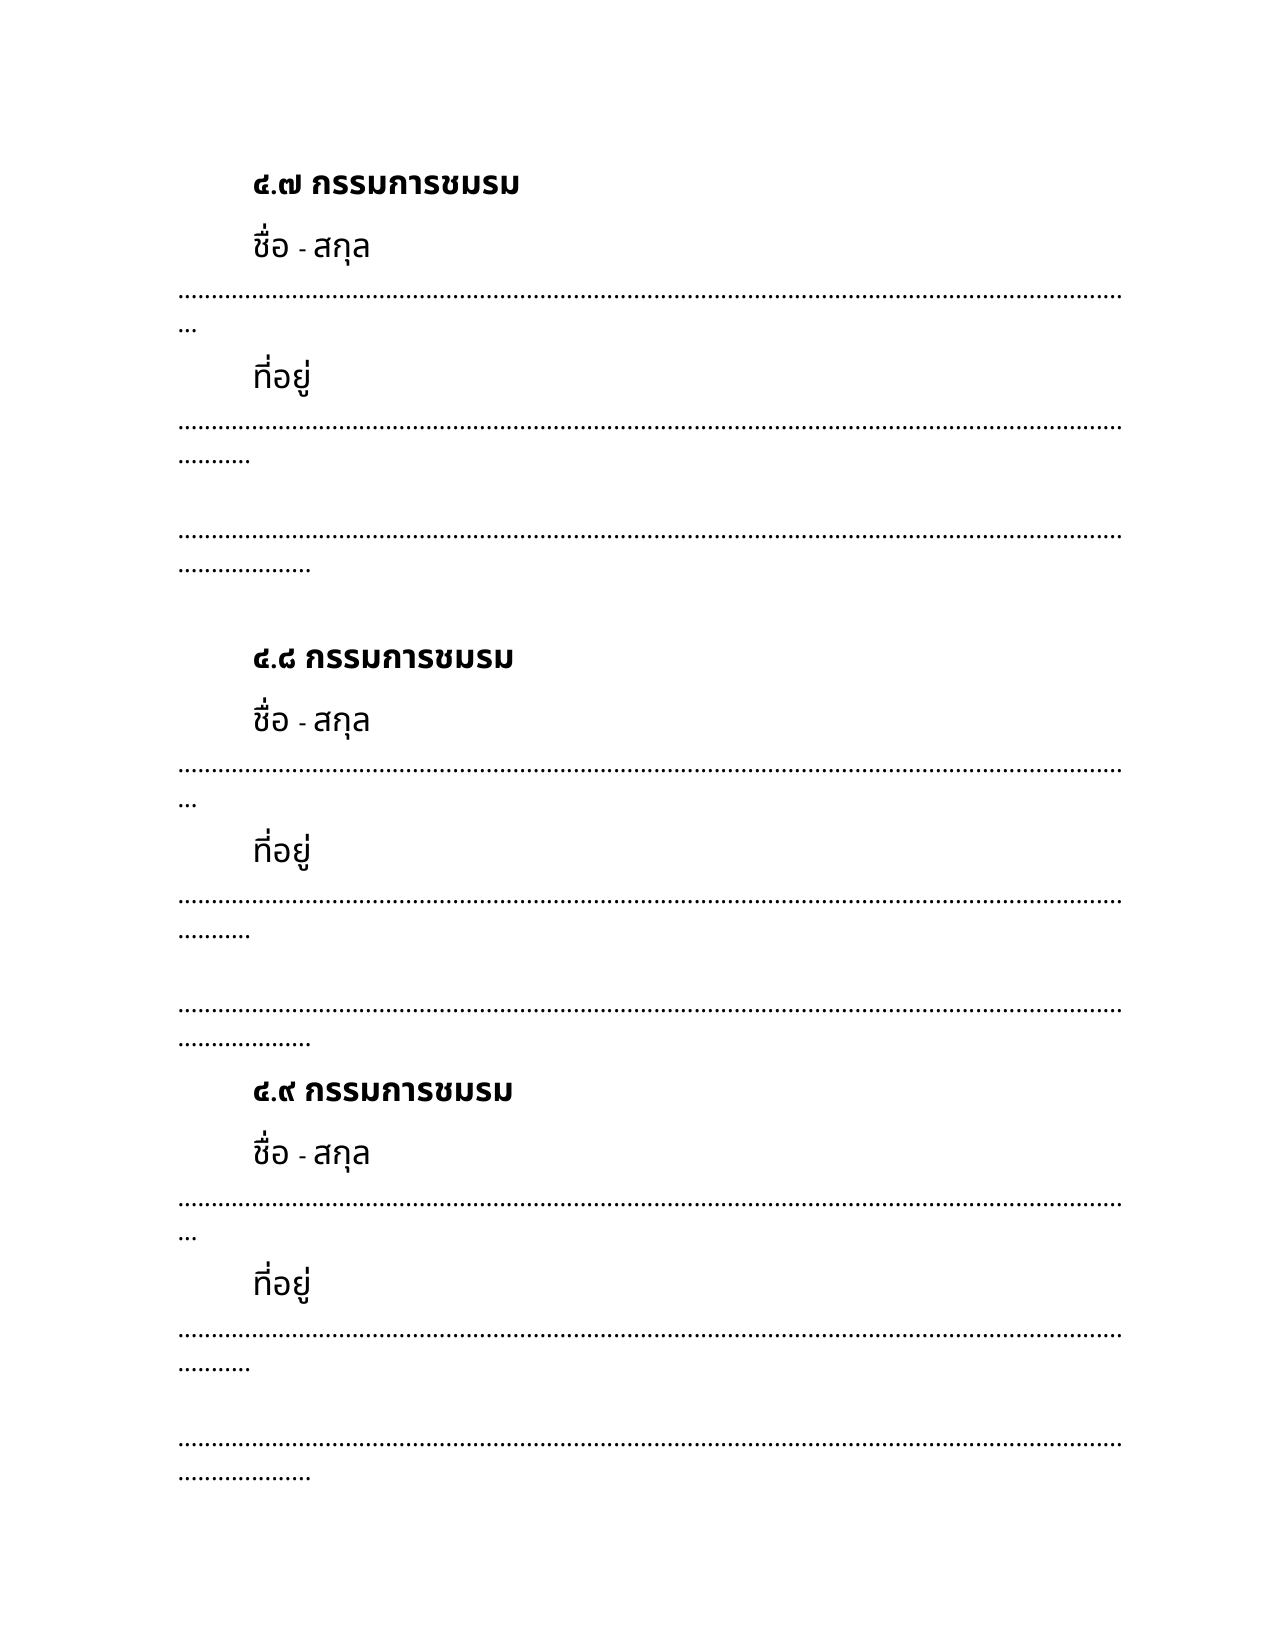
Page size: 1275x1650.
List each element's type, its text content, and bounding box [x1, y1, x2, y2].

text ๔.๗ กรรมการชมรม [177, 159, 1125, 209]
text ๔.๘ กรรมการชมรม [177, 633, 1125, 683]
text ๔.๙ กรรมการชมรม [177, 1066, 1125, 1117]
